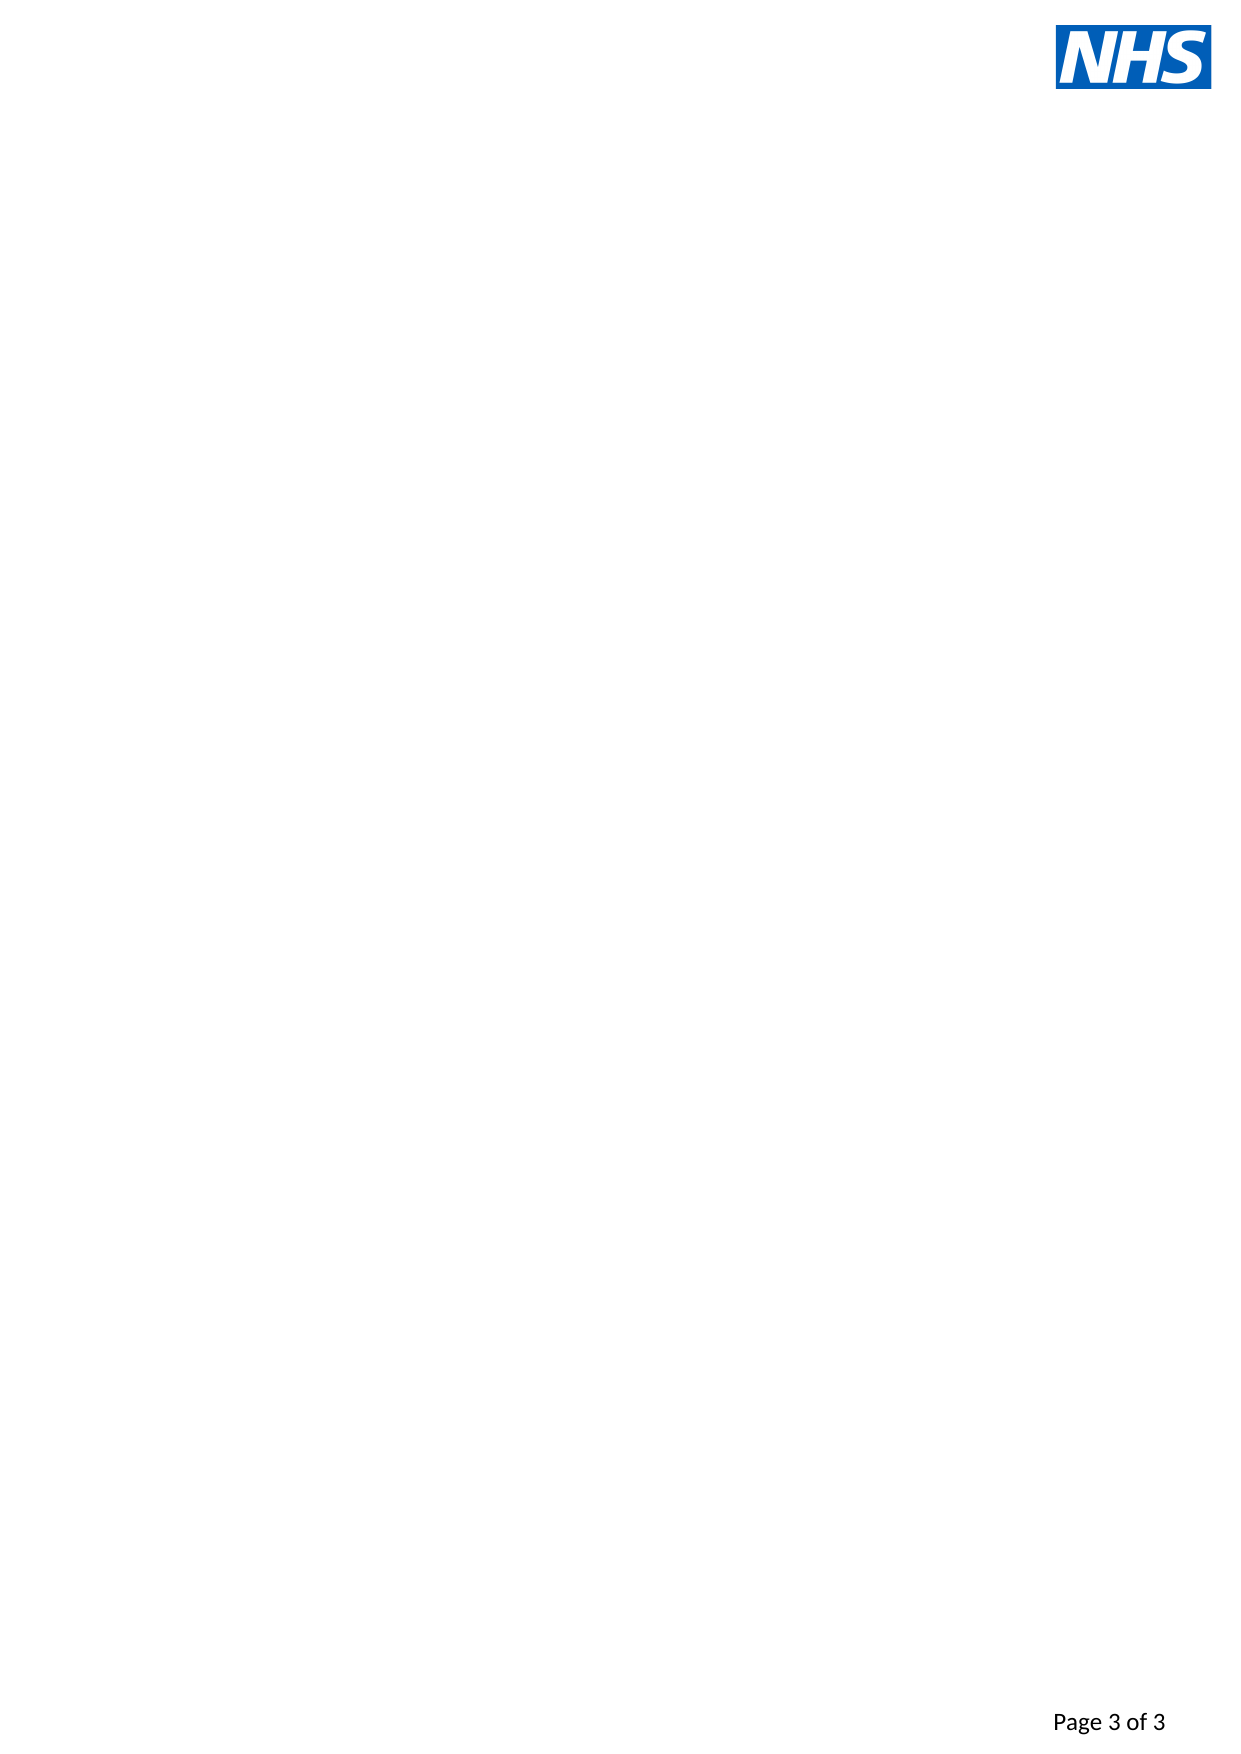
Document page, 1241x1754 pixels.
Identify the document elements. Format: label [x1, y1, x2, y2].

picture [1055, 25, 1212, 89]
